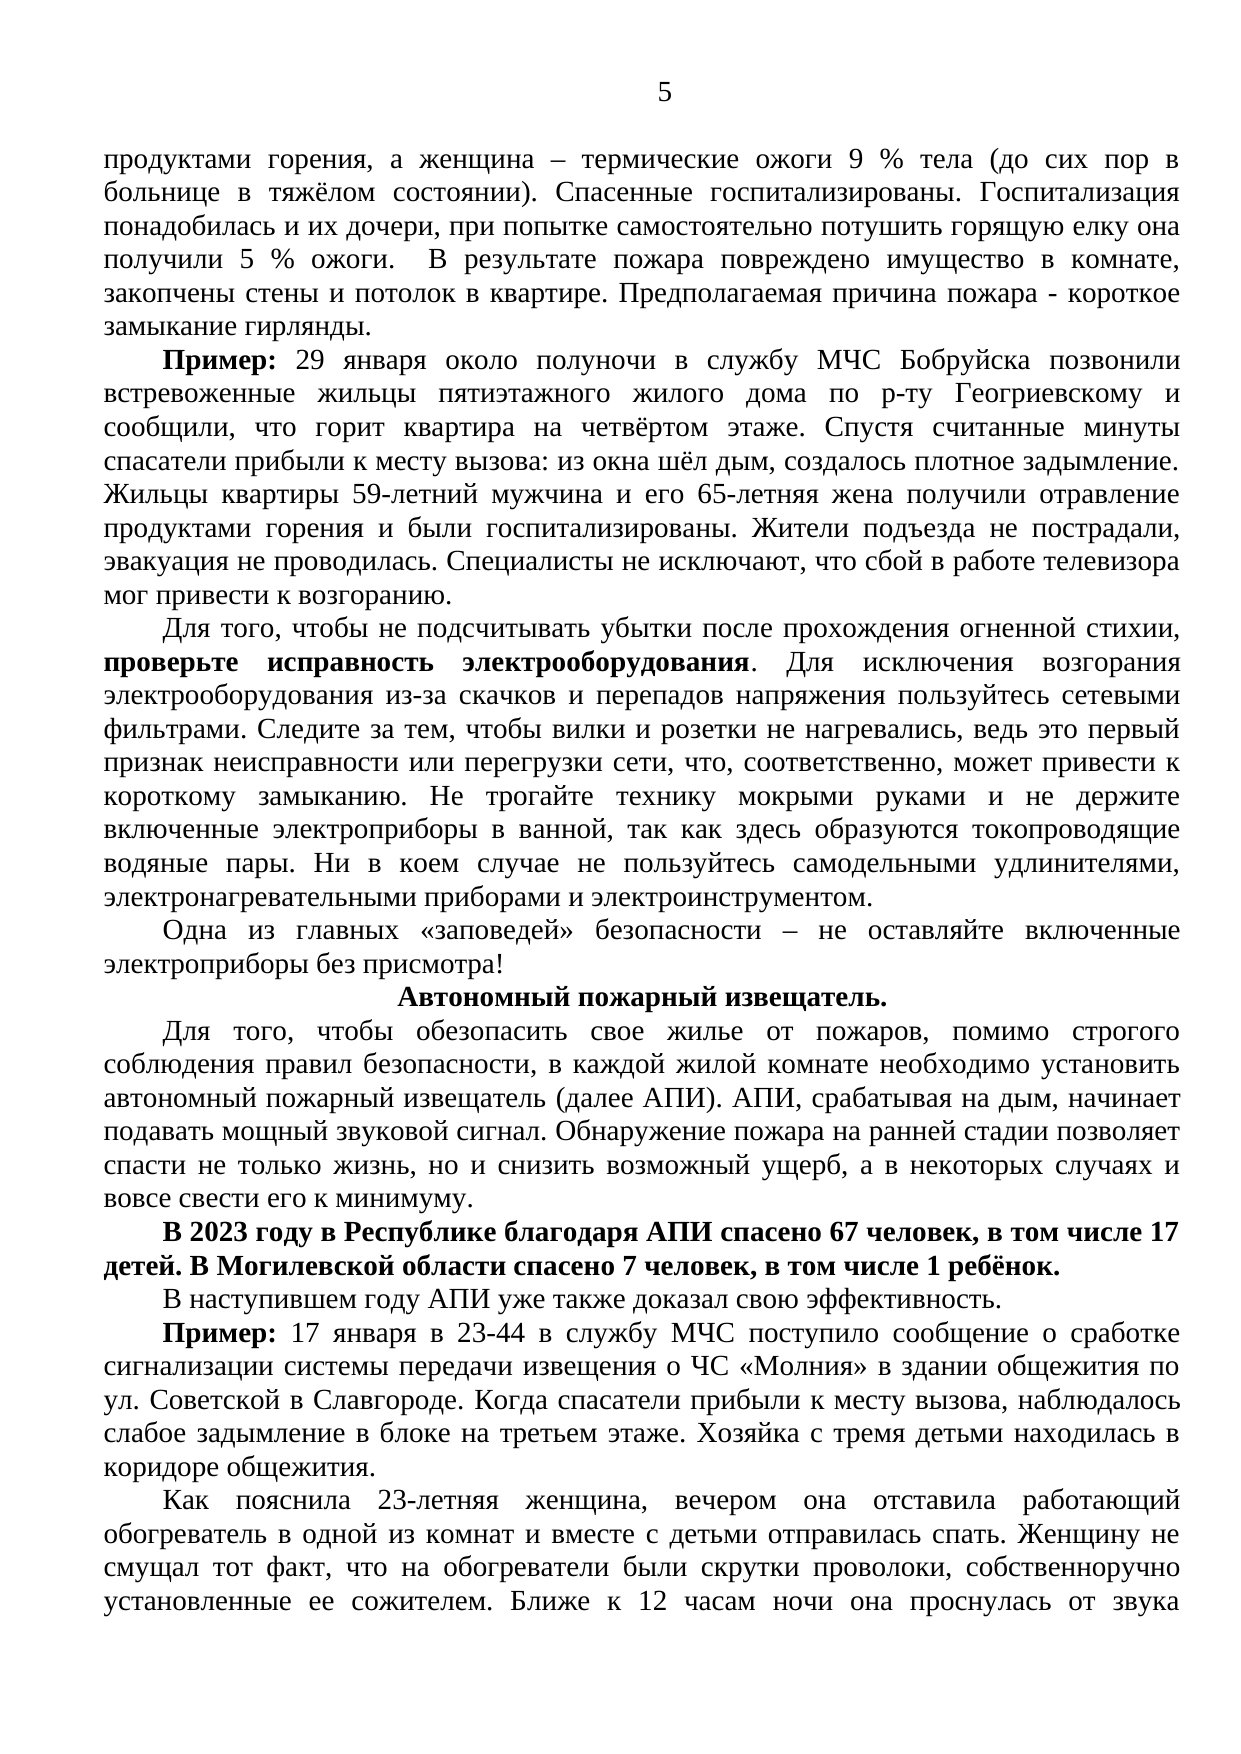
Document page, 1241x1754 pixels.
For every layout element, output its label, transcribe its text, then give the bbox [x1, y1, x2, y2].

text В 2023 году в Республике благодаря АПИ спасено 67 человек, в том числе 17 детей. В Могилевской области спасено 7 человек, в том числе 1 ребёнок. [103, 1214, 1181, 1281]
text Для того, чтобы обезопасить свое жилье от пожаров, помимо строгого соблюдения правил безопасности, в каждой жилой комнате необходимо установить автономный пожарный извещатель (далее АПИ). АПИ, срабатывая на дым, начинает подавать мощный звуковой сигнал. Обнаружение пожара на ранней стадии позволяет спасти не только жизнь, но и снизить возможный ущерб, а в некоторых случаях и вовсе свести его к минимуму. [103, 1013, 1181, 1214]
text В наступившем году АПИ уже также доказал свою эффективность. [103, 1281, 1181, 1315]
text Одна из главных «заповедей» безопасности – не оставляйте включенные электроприборы без присмотра! [103, 912, 1181, 979]
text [103, 141, 1181, 342]
text Для того, чтобы не подсчитывать убытки после прохождения огненной стихии, проверьте исправность электрооборудования. Для исключения возгорания электрооборудования из-за скачков и перепадов напряжения пользуйтесь сетевыми фильтрами. Следите за тем, чтобы вилки и розетки не нагревались, ведь это первый признак неисправности или перегрузки сети, что, соответственно, может привести к короткому замыканию. Не трогайте технику мокрыми руками и не держите включенные электроприборы в ванной, так как здесь образуются токопроводящие водяные пары. Ни в коем случае не пользуйтесь самодельными удлинителями, электронагревательными приборами и электроинструментом. [103, 610, 1181, 912]
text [103, 1482, 1181, 1617]
text Пример: 29 января около полуночи в службу МЧС Бобруйска позвонили встревоженные жильцы пятиэтажного жилого дома по р-ту Геогриевскому и сообщили, что горит квартира на четвёртом этаже. Спустя считанные минуты спасатели прибыли к месту вызова: из окна шёл дым, создалось плотное задымление. Жильцы квартиры 59-летний мужчина и его 65-летняя жена получили отравление продуктами горения и были госпитализированы. Жители подъезда не пострадали, эвакуация не проводилась. Специалисты не исключают, что сбой в работе телевизора мог привести к возгоранию. [103, 342, 1181, 610]
text Автономный пожарный извещатель. [103, 979, 1181, 1013]
text Пример: 17 января в 23-44 в службу МЧС поступило сообщение о сработке сигнализации системы передачи извещения о ЧС «Молния» в здании общежития по ул. Советской в Славгороде. Когда спасатели прибыли к месту вызова, наблюдалось слабое задымление в блоке на третьем этаже. Хозяйка с тремя детьми находилась в коридоре общежития. [103, 1315, 1181, 1482]
